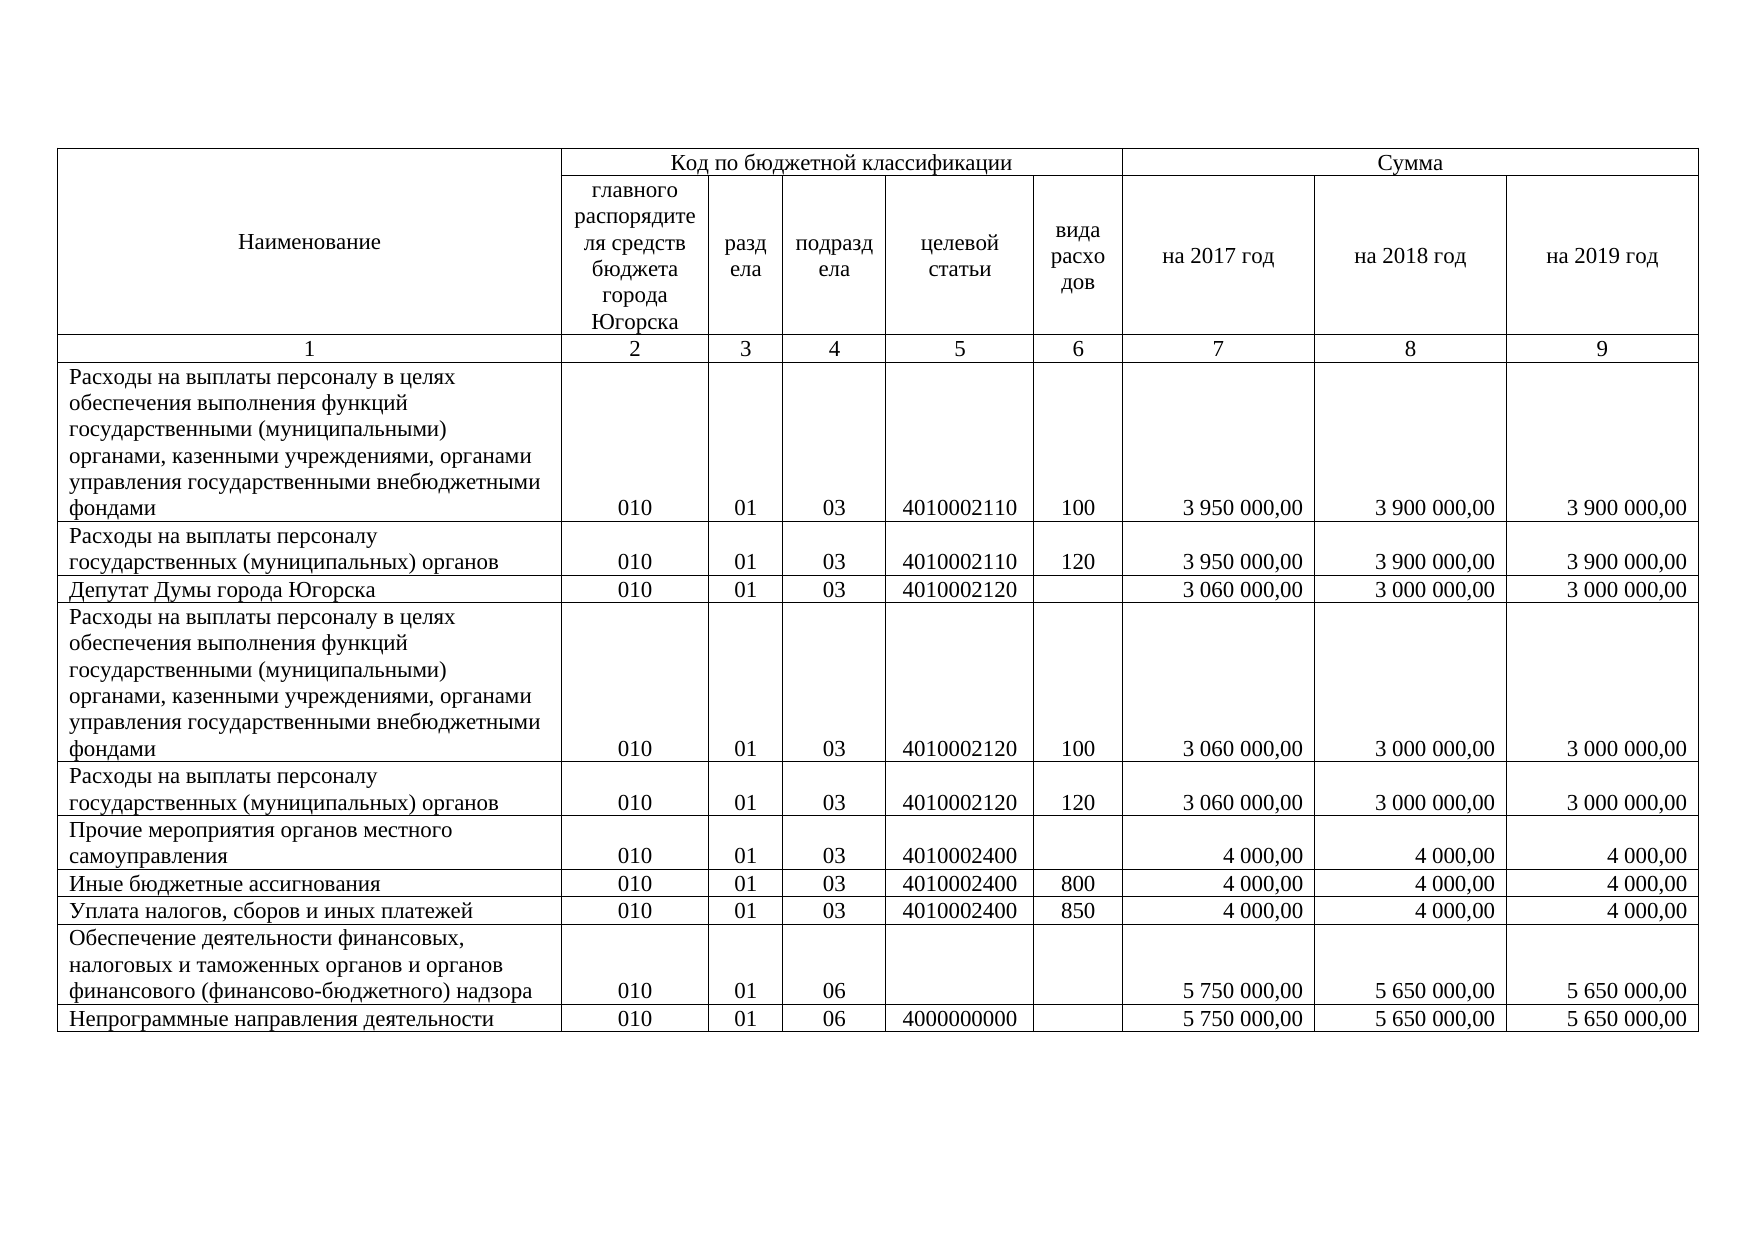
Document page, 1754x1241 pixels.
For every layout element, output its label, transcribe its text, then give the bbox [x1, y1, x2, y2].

table_cell 010 [562, 816, 708, 869]
table_cell подраздела [783, 176, 885, 334]
table_cell 3 900 000,00 [1315, 363, 1506, 521]
table_cell Расходы на выплаты персоналу государственных (муниципальных) органов [58, 522, 561, 574]
table_cell 4010002400 [886, 870, 1033, 896]
table_cell [886, 925, 1033, 1003]
table_header Наименование [58, 149, 561, 334]
table_cell 4 000,00 [1123, 870, 1314, 896]
table_cell 3 000 000,00 [1507, 603, 1698, 761]
table_cell 850 [1034, 897, 1122, 923]
table_cell 01 [709, 576, 782, 602]
table_cell 4000000000 [886, 1005, 1033, 1031]
table_cell 4 000,00 [1123, 897, 1314, 923]
table_header Сумма [1123, 149, 1698, 175]
table_cell 03 [783, 870, 885, 896]
table_cell вида расходов [1034, 176, 1122, 334]
table_cell 01 [709, 925, 782, 1003]
table_cell 010 [562, 1005, 708, 1031]
table_cell 3 [709, 335, 782, 362]
table_cell 3 000 000,00 [1315, 576, 1506, 602]
table_cell на 2018 год [1315, 176, 1506, 334]
table_cell 010 [562, 925, 708, 1003]
table_cell главного распорядителя средств бюджета города Югорска [562, 176, 708, 334]
table_cell 010 [562, 363, 708, 521]
table_cell 1 [58, 335, 561, 362]
table_cell 3 900 000,00 [1507, 522, 1698, 574]
table_cell 3 060 000,00 [1123, 603, 1314, 761]
table_cell 3 900 000,00 [1315, 522, 1506, 574]
table_cell 6 [1034, 335, 1122, 362]
table_cell [1034, 1005, 1122, 1031]
table_cell Расходы на выплаты персоналу государственных (муниципальных) органов [58, 762, 561, 815]
table_cell 5 750 000,00 [1123, 925, 1314, 1003]
table_cell 010 [562, 603, 708, 761]
table_cell 03 [783, 897, 885, 923]
table_cell 4010002120 [886, 603, 1033, 761]
table_cell 4010002110 [886, 363, 1033, 521]
table_cell 5 [886, 335, 1033, 362]
table_cell 3 000 000,00 [1507, 576, 1698, 602]
table_cell Расходы на выплаты персоналу в целях обеспечения выполнения функций государственными (муниципальными) органами, казенными учреждениями, органами управления государственными внебюджетными фондами [58, 363, 561, 521]
table_cell 4 000,00 [1315, 897, 1506, 923]
table_cell 4010002400 [886, 897, 1033, 923]
table_cell 5 650 000,00 [1507, 1005, 1698, 1031]
table_cell 100 [1034, 363, 1122, 521]
table_cell [1034, 816, 1122, 869]
table_cell 4 000,00 [1507, 816, 1698, 869]
table_cell 010 [562, 762, 708, 815]
table_cell целевой статьи [886, 176, 1033, 334]
table_cell 4 000,00 [1315, 870, 1506, 896]
table_cell 03 [783, 363, 885, 521]
table_cell 4 000,00 [1123, 816, 1314, 869]
table_cell 120 [1034, 762, 1122, 815]
table_cell раздела [709, 176, 782, 334]
table_cell 06 [783, 1005, 885, 1031]
table_cell 5 650 000,00 [1507, 925, 1698, 1003]
table_cell 010 [562, 522, 708, 574]
table_cell 800 [1034, 870, 1122, 896]
table_cell 7 [1123, 335, 1314, 362]
table_cell 01 [709, 1005, 782, 1031]
table_cell 4 000,00 [1507, 870, 1698, 896]
table_cell 3 060 000,00 [1123, 762, 1314, 815]
table_cell 4010002110 [886, 522, 1033, 574]
table_cell 3 000 000,00 [1315, 603, 1506, 761]
table_cell 03 [783, 816, 885, 869]
table_cell 9 [1507, 335, 1698, 362]
table_cell 120 [1034, 522, 1122, 574]
table_cell Обеспечение деятельности финансовых, налоговых и таможенных органов и органов финансового (финансово-бюджетного) надзора [58, 925, 561, 1003]
table_cell 2 [562, 335, 708, 362]
table_cell 01 [709, 762, 782, 815]
table_cell Депутат Думы города Югорска [58, 576, 561, 602]
table_cell 03 [783, 522, 885, 574]
table_cell 03 [783, 762, 885, 815]
table_cell 4010002120 [886, 762, 1033, 815]
table_cell на 2017 год [1123, 176, 1314, 334]
table_cell 01 [709, 897, 782, 923]
table_cell 01 [709, 603, 782, 761]
table_cell 3 000 000,00 [1507, 762, 1698, 815]
table_cell 010 [562, 576, 708, 602]
table_cell Расходы на выплаты персоналу в целях обеспечения выполнения функций государственными (муниципальными) органами, казенными учреждениями, органами управления государственными внебюджетными фондами [58, 603, 561, 761]
table_cell 5 750 000,00 [1123, 1005, 1314, 1031]
table_cell 3 950 000,00 [1123, 522, 1314, 574]
table_cell 010 [562, 897, 708, 923]
table_cell Уплата налогов, сборов и иных платежей [58, 897, 561, 923]
table_cell 4 [783, 335, 885, 362]
table_cell 4010002400 [886, 816, 1033, 869]
table_cell Иные бюджетные ассигнования [58, 870, 561, 896]
table_cell 100 [1034, 603, 1122, 761]
table_cell 3 950 000,00 [1123, 363, 1314, 521]
table_cell 03 [783, 603, 885, 761]
table_cell 5 650 000,00 [1315, 925, 1506, 1003]
table_cell 4010002120 [886, 576, 1033, 602]
table_cell 3 900 000,00 [1507, 363, 1698, 521]
table_cell на 2019 год [1507, 176, 1698, 334]
table_cell 01 [709, 522, 782, 574]
table_cell Прочие мероприятия органов местного самоуправления [58, 816, 561, 869]
table_cell Непрограммные направления деятельности [58, 1005, 561, 1031]
table_cell 3 000 000,00 [1315, 762, 1506, 815]
table_cell 4 000,00 [1507, 897, 1698, 923]
table_cell 8 [1315, 335, 1506, 362]
table_cell [1034, 925, 1122, 1003]
table_cell [1034, 576, 1122, 602]
table_cell 01 [709, 870, 782, 896]
table_header Код по бюджетной классификации [562, 149, 1122, 175]
table_cell 01 [709, 363, 782, 521]
table_cell 010 [562, 870, 708, 896]
table_cell 5 650 000,00 [1315, 1005, 1506, 1031]
table_cell 03 [783, 576, 885, 602]
table_cell 06 [783, 925, 885, 1003]
table_cell 3 060 000,00 [1123, 576, 1314, 602]
table_cell 4 000,00 [1315, 816, 1506, 869]
table_cell 01 [709, 816, 782, 869]
